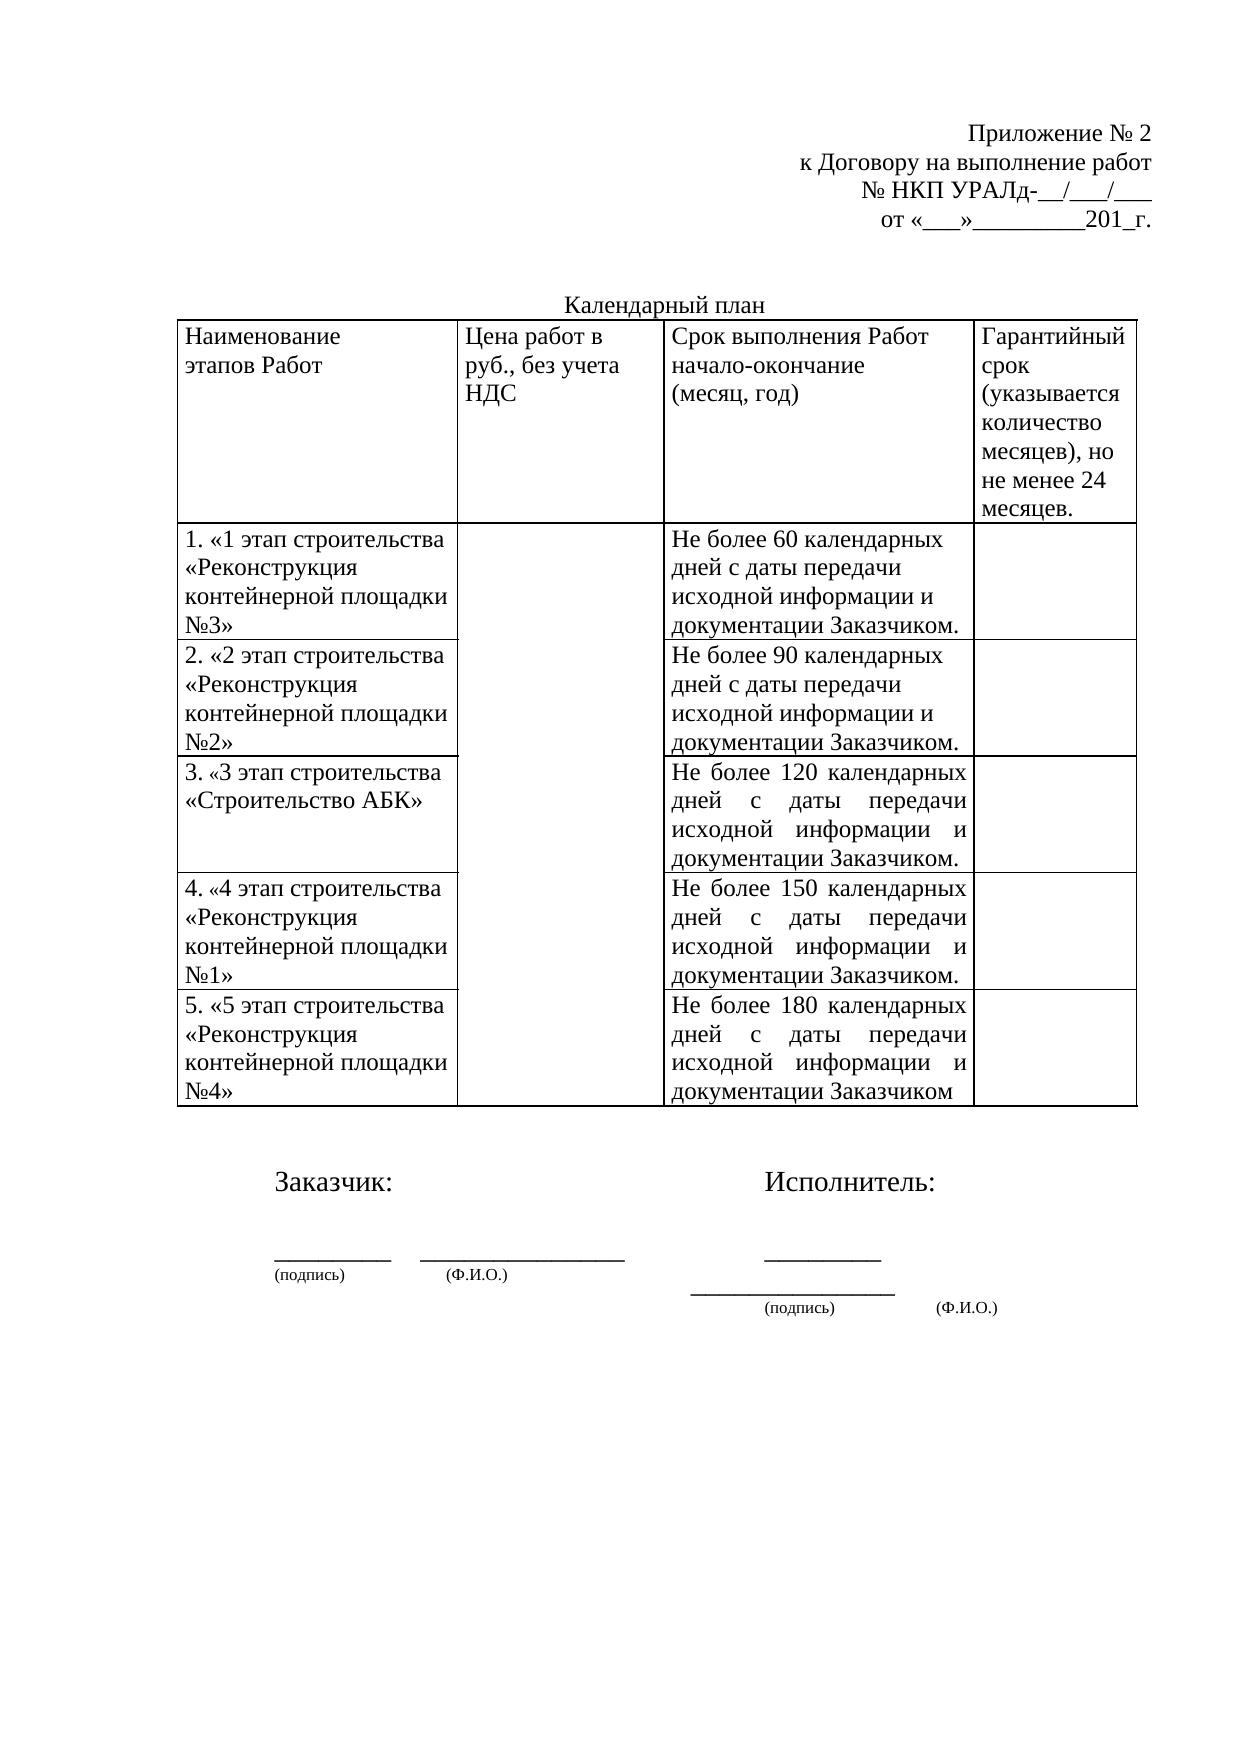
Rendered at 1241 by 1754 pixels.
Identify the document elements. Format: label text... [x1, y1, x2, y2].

table_header Цена работ в руб., без учета НДС [458, 321, 663, 522]
table_cell [975, 873, 1136, 988]
text от «___»_________201_г. [177, 204, 1152, 233]
table_cell 4. «4 этап строительства «Реконструкция контейнерной площадки №1» [178, 873, 457, 988]
text к Договору на выполнение работ [177, 147, 1152, 176]
table_header Исполнитель: ________ ______________ (подпись) (Ф.И.О.) [679, 1164, 1110, 1380]
text № НКП УРАЛд-__/___/___ [177, 176, 1152, 204]
text Приложение № 2 [177, 118, 1152, 147]
table_cell Не более 90 календарных дней с даты передачи исходной информации и документации Заказчиком. [665, 640, 973, 755]
table_header Срок выполнения Работ начало-окончание (месяц, год) [665, 321, 973, 522]
table_cell 5. «5 этап строительства «Реконструкция контейнерной площадки №4» [178, 990, 457, 1105]
table_cell Не более 60 календарных дней с даты передачи исходной информации и документации Заказчиком. [665, 524, 973, 639]
table_cell Не более 180 календарных дней с даты передачи исходной информации и документации Заказчиком [665, 990, 973, 1105]
table_header Заказчик: ________ ______________ (подпись) (Ф.И.О.) [189, 1164, 679, 1380]
table_cell [975, 757, 1136, 872]
table_cell [458, 524, 663, 1105]
table_cell [975, 990, 1136, 1105]
table_cell [975, 640, 1136, 755]
table_header Наименование этапов Работ [178, 321, 457, 522]
text Календарный план [177, 291, 1152, 319]
table_cell [975, 524, 1136, 639]
table_cell Не более 120 календарных дней с даты передачи исходной информации и документации Заказчиком. [665, 757, 973, 872]
table_header Гарантийный срок (указывается количество месяцев), но не менее 24 месяцев. [975, 321, 1136, 522]
table_cell 3. «3 этап строительства «Строительство АБК» [178, 757, 457, 872]
table_cell 2. «2 этап строительства «Реконструкция контейнерной площадки №2» [178, 640, 457, 755]
table_cell Не более 150 календарных дней с даты передачи исходной информации и документации Заказчиком. [665, 873, 973, 988]
table_cell 1. «1 этап строительства «Реконструкция контейнерной площадки №3» [178, 524, 457, 639]
